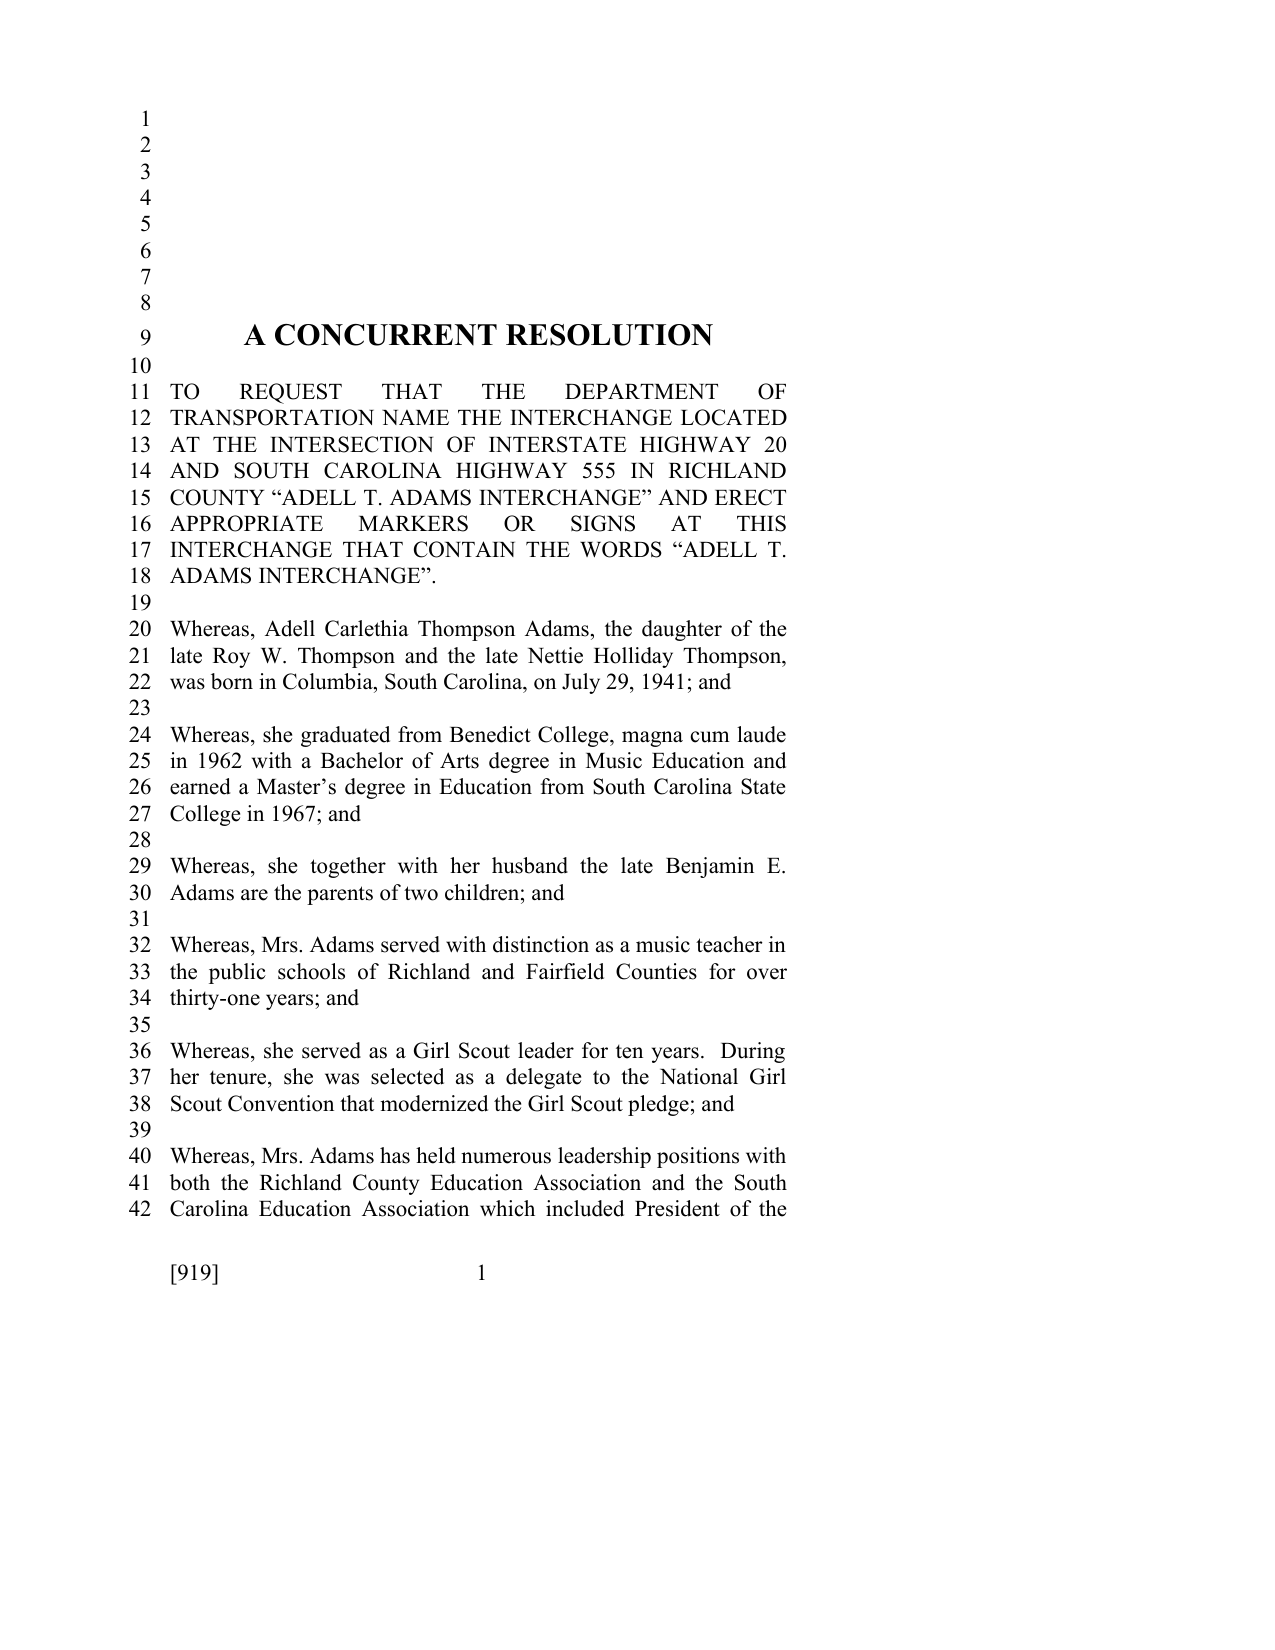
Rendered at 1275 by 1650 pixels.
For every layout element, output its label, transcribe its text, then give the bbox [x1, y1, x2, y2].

text Whereas, Mrs. Adams served with distinction as a music teacher in the public schools of Richland and Fairfield Counties for over thirty-one years; and [169, 932, 787, 1011]
text Whereas, she together with her husband the late Benjamin E. Adams are the parents of two children; and [169, 852, 787, 905]
text A CONCURRENT RESOLUTION [169, 316, 787, 352]
text Whereas, she served as a Girl Scout leader for ten years. During her tenure, she was selected as a delegate to the National Girl Scout Convention that modernized the Girl Scout pledge; and [169, 1037, 787, 1116]
text Whereas, Adell Carlethia Thompson Adams, the daughter of the late Roy W. Thompson and the late Nettie Holliday Thompson, was born in Columbia, South Carolina, on July 29, 1941; and [169, 615, 787, 694]
text Whereas, she graduated from Benedict College, magna cum laude in 1962 with a Bachelor of Arts degree in Music Education and earned a Master’s degree in Education from South Carolina State College in 1967; and [169, 721, 787, 826]
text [169, 1142, 787, 1221]
text TO REQUEST THAT THE DEPARTMENT OF TRANSPORTATION NAME THE INTERCHANGE LOCATED AT THE INTERSECTION OF INTERSTATE HIGHWAY 20 AND SOUTH CAROLINA HIGHWAY 555 IN RICHLAND COUNTY “ADELL T. ADAMS INTERCHANGE” AND ERECT APPROPRIATE MARKERS OR SIGNS AT THIS INTERCHANGE THAT CONTAIN THE WORDS “ADELL T. ADAMS INTERCHANGE”. [169, 378, 787, 589]
